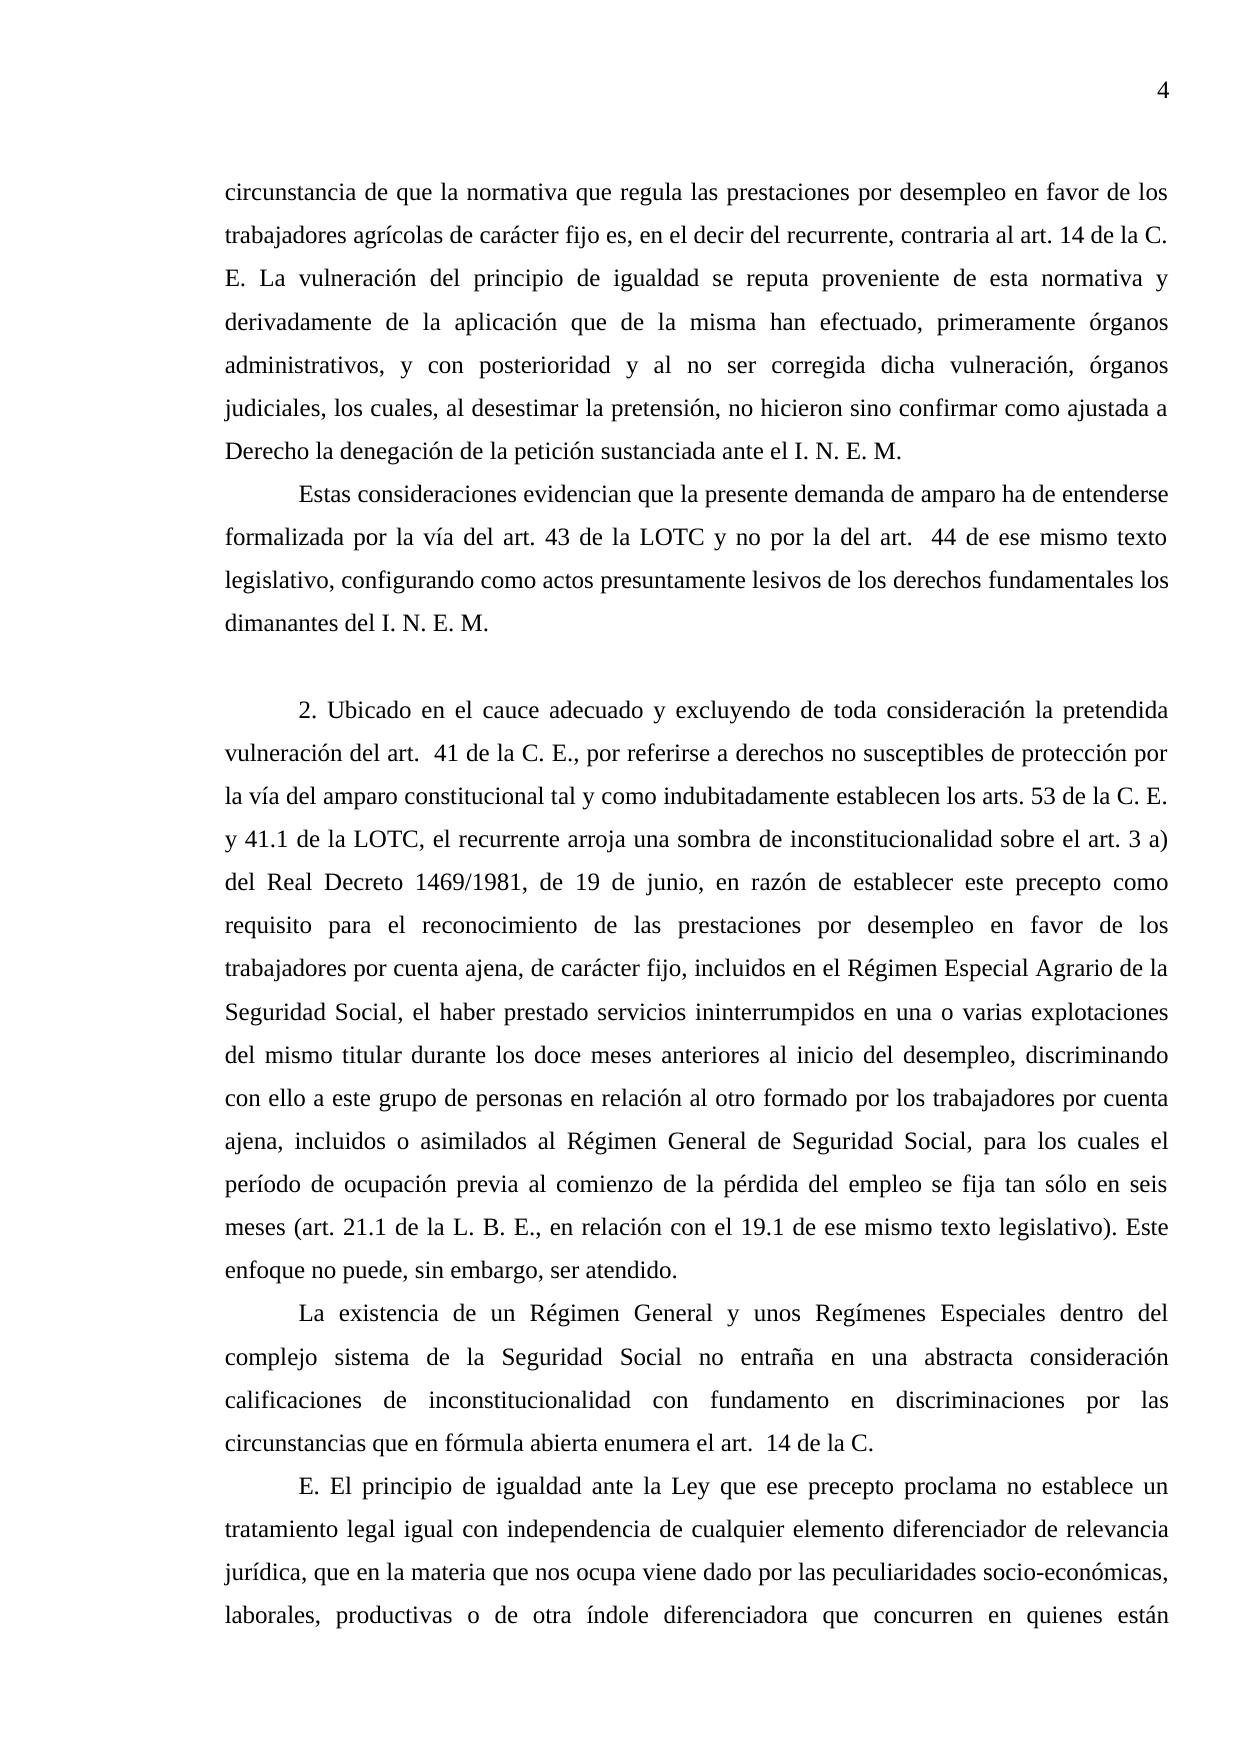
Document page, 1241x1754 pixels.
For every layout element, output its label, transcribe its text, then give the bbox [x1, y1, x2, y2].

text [224, 177, 1169, 465]
text La existencia de un Régimen General y unos Regímenes Especiales dentro del complejo sistema de la Seguridad Social no entraña en una abstracta consideración calificaciones de inconstitucionalidad con fundamento en discriminaciones por las circunstancias que en fórmula abierta enumera el art. 14 de la C. [224, 1298, 1169, 1457]
text Estas consideraciones evidencian que la presente demanda de amparo ha de entenderse formalizada por la vía del art. 43 de la LOTC y no por la del art. 44 de ese mismo texto legislativo, configurando como actos presuntamente lesivos de los derechos fundamentales los dimanantes del I. N. E. M. [224, 479, 1169, 637]
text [224, 1471, 1169, 1629]
text 2. Ubicado en el cauce adecuado y excluyendo de toda consideración la pretendida vulneración del art. 41 de la C. E., por referirse a derechos no susceptibles de protección por la vía del amparo constitucional tal y como indubitadamente establecen los arts. 53 de la C. E. y 41.1 de la LOTC, el recurrente arroja una sombra de inconstitucionalidad sobre el art. 3 a) del Real Decreto 1469/1981, de 19 de junio, en razón de establecer este precepto como requisito para el reconocimiento de las prestaciones por desempleo en favor de los trabajadores por cuenta ajena, de carácter fijo, incluidos en el Régimen Especial Agrario de la Seguridad Social, el haber prestado servicios ininterrumpidos en una o varias explotaciones del mismo titular durante los doce meses anteriores al inicio del desempleo, discriminando con ello a este grupo de personas en relación al otro formado por los trabajadores por cuenta ajena, incluidos o asimilados al Régimen General de Seguridad Social, para los cuales el período de ocupación previa al comienzo de la pérdida del empleo se fija tan sólo en seis meses (art. 21.1 de la L. B. E., en relación con el 19.1 de ese mismo texto legislativo). Este enfoque no puede, sin embargo, ser atendido. [224, 695, 1169, 1284]
